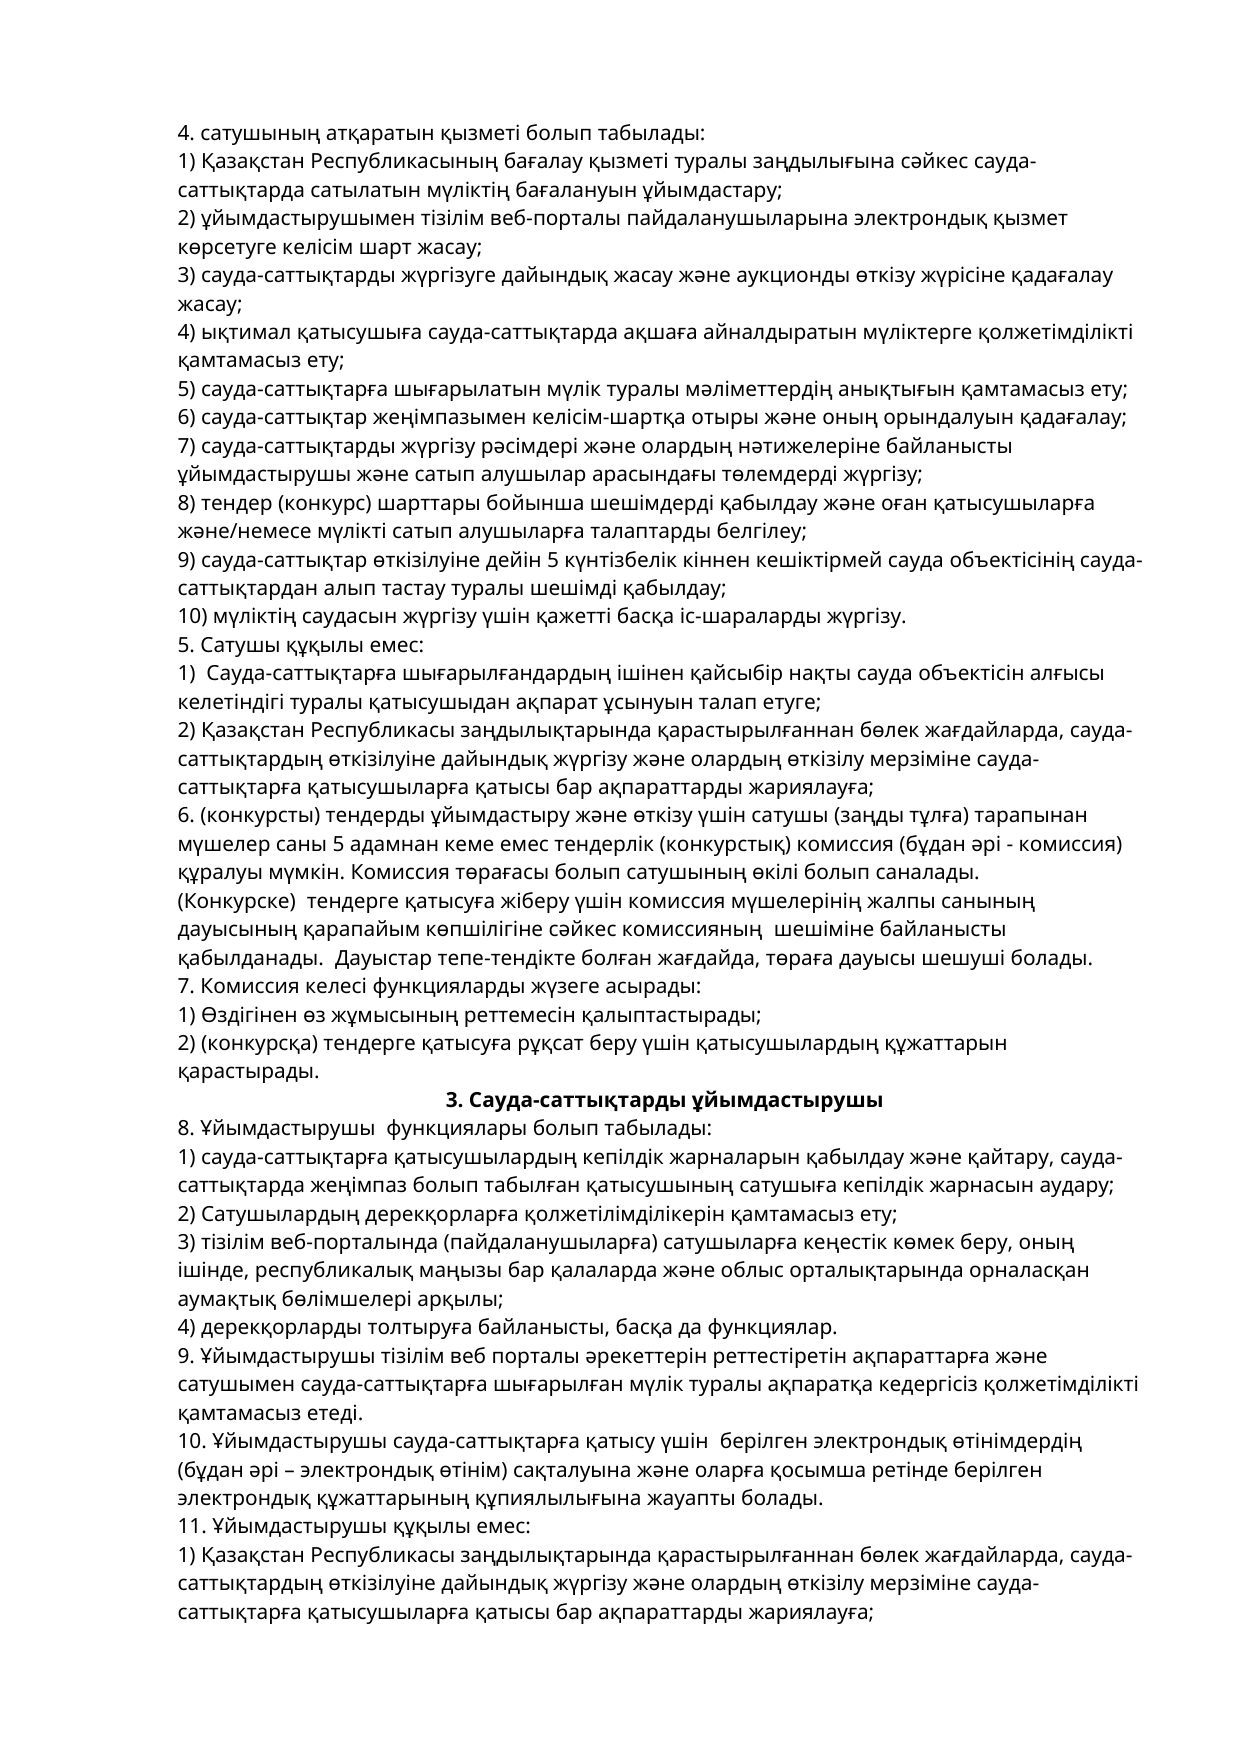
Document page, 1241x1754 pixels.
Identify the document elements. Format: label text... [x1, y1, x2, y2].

text 8) тендер (конкурс) шарттары бойынша шешімдерді қабылдау және оған қатысушыларға және/немесе мүлікті сатып алушыларға талаптарды белгілеу; [177, 488, 1152, 545]
text 8. Ұйымдастырушы функциялары болып табылады: [177, 1113, 1152, 1142]
text 7. Комиссия келесі функцияларды жүзеге асырады: [177, 971, 1152, 1000]
text 4) ықтимал қатысушыға сауда-саттықтарда ақшаға айналдыратын мүліктерге қолжетімділікті қамтамасыз ету; [177, 317, 1152, 374]
text 3) тізілім веб-порталында (пайдаланушыларға) сатушыларға кеңестік көмек беру, оның ішінде, республикалық маңызы бар қалаларда және облыс орталықтарында орналасқан аумақтық бөлімшелері арқылы; [177, 1227, 1152, 1312]
text 1) Сауда-саттықтарға шығарылғандардың ішінен қайсыбір нақты сауда объектісін алғысы келетіндігі туралы қатысушыдан ақпарат ұсынуын талап етуге; [177, 658, 1152, 715]
text 7) сауда-саттықтарды жүргізу рәсімдері және олардың нәтижелеріне байланысты ұйымдастырушы және сатып алушылар арасындағы төлемдерді жүргізу; [177, 431, 1152, 488]
text 2) (конкурсқа) тендерге қатысуға рұқсат беру үшін қатысушылардың құжаттарын қарастырады. [177, 1028, 1152, 1085]
text 3. Сауда-саттықтарды ұйымдастырушы [177, 1085, 1152, 1113]
text (Конкурске) тендерге қатысуға жіберу үшін комиссия мүшелерінің жалпы санының дауысының қарапайым көпшілігіне сәйкес комиссияның шешіміне байланысты қабылданады. Дауыстар тепе-тендікте болған жағдайда, төраға дауысы шешуші болады. [177, 886, 1152, 971]
text 10. Ұйымдастырушы сауда-саттықтарға қатысу үшін берілген электрондық өтінімдердің (бұдан әрі – электрондық өтінім) сақталуына және оларға қосымша ретінде берілген электрондық құжаттарының құпиялылығына жауапты болады. [177, 1426, 1152, 1512]
text 9. Ұйымдастырушы тізілім веб порталы әрекеттерін реттестіретін ақпараттарға және сатушымен сауда-саттықтарға шығарылған мүлік туралы ақпаратқа кедергісіз қолжетімділікті қамтамасыз етеді. [177, 1341, 1152, 1426]
text 10) мүліктің саудасын жүргізу үшін қажетті басқа іс-шараларды жүргізу. [177, 602, 1152, 630]
text 6) сауда-саттықтар жеңімпазымен келісім-шартқа отыры және оның орындалуын қадағалау; [177, 402, 1152, 431]
text 3) сауда-саттықтарды жүргізуге дайындық жасау және аукционды өткізу жүрісіне қадағалау жасау; [177, 260, 1152, 317]
text 1) Қазақстан Республикасы заңдылықтарында қарастырылғаннан бөлек жағдайларда, сауда-саттықтардың өткізілуіне дайындық жүргізу және олардың өткізілу мерзіміне сауда-саттықтарға қатысушыларға қатысы бар ақпараттарды жариялауға; [177, 1540, 1152, 1625]
text 1) сауда-саттықтарға қатысушылардың кепілдік жарналарын қабылдау және қайтару, сауда-саттықтарда жеңімпаз болып табылған қатысушының сатушыға кепілдік жарнасын аудару; [177, 1142, 1152, 1199]
text 4. сатушының атқаратын қызметі болып табылады: [177, 118, 1152, 147]
text 2) ұйымдастырушымен тізілім веб-порталы пайдаланушыларына электрондық қызмет көрсетуге келісім шарт жасау; [177, 203, 1152, 260]
text 1) Өздігінен өз жұмысының реттемесін қалыптастырады; [177, 1000, 1152, 1028]
text 5. Сатушы құқылы емес: [177, 630, 1152, 658]
text 2) Қазақстан Республикасы заңдылықтарында қарастырылғаннан бөлек жағдайларда, сауда-саттықтардың өткізілуіне дайындық жүргізу және олардың өткізілу мерзіміне сауда-саттықтарға қатысушыларға қатысы бар ақпараттарды жариялауға; [177, 715, 1152, 801]
text 5) сауда-саттықтарға шығарылатын мүлік туралы мәліметтердің анықтығын қамтамасыз ету; [177, 374, 1152, 402]
text 1) Қазақстан Республикасының бағалау қызметі туралы заңдылығына сәйкес сауда-саттықтарда сатылатын мүліктің бағалануын ұйымдастару; [177, 147, 1152, 203]
text 11. Ұйымдастырушы құқылы емес: [177, 1512, 1152, 1540]
text 9) сауда-саттықтар өткізілуіне дейін 5 күнтізбелік кіннен кешіктірмей сауда объектісінің сауда-саттықтардан алып тастау туралы шешімді қабылдау; [177, 545, 1152, 602]
text 2) Сатушылардың дерекқорларға қолжетілімділікерін қамтамасыз ету; [177, 1199, 1152, 1227]
text 4) дерекқорларды толтыруға байланысты, басқа да функциялар. [177, 1312, 1152, 1341]
text 6. (конкурсты) тендерды ұйымдастыру және өткізу үшін сатушы (заңды тұлға) тарапынан мүшелер саны 5 адамнан кеме емес тендерлік (конкурстық) комиссия (бұдан әрі - комиссия) құралуы мүмкін. Комиссия төрағасы болып сатушының өкілі болып саналады. [177, 801, 1152, 886]
